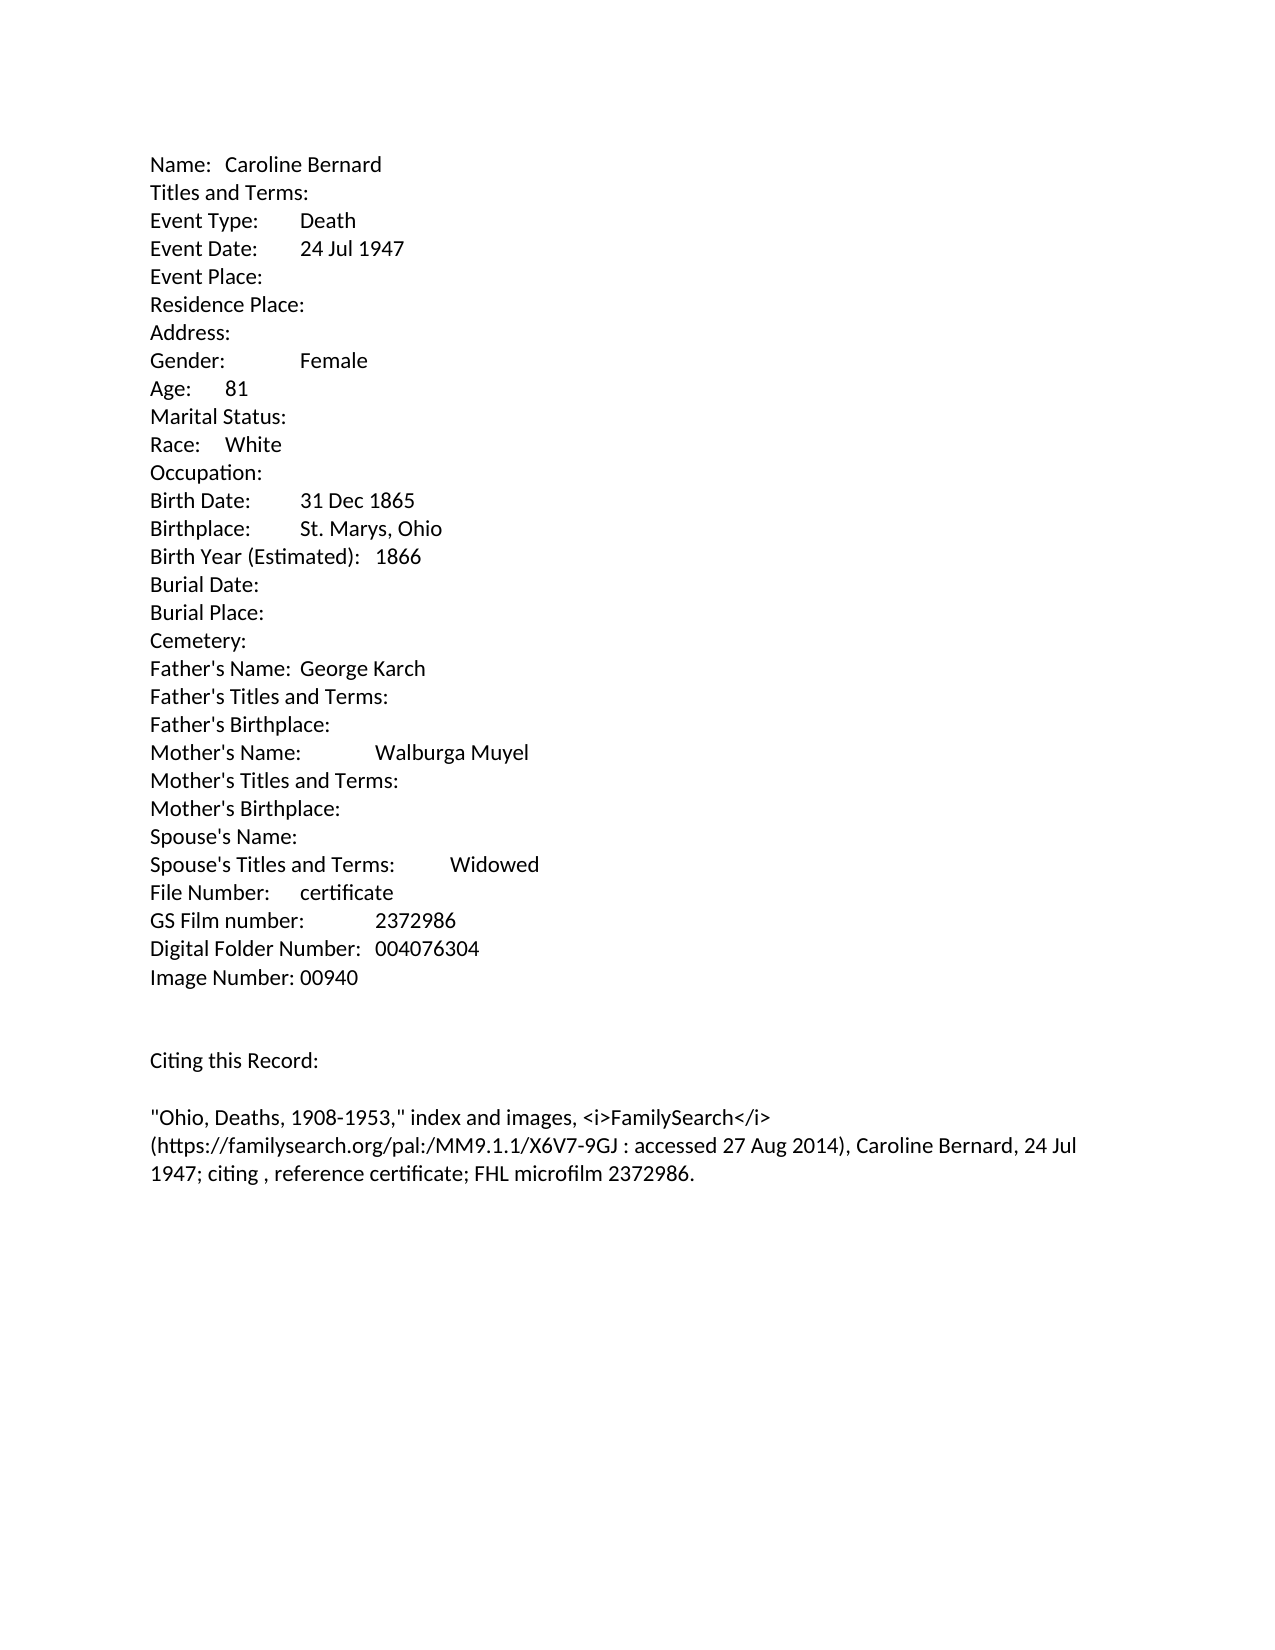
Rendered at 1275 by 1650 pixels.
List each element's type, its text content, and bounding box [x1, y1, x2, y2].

text Burial Date: [150, 570, 1125, 598]
text Image Number: 00940 [150, 963, 1125, 991]
text Father's Birthplace: [150, 710, 1125, 738]
text "Ohio, Deaths, 1908-1953," index and images, <i>FamilySearch</i> (https://familysearch.org/pal:/MM9.1.1/X6V7-9GJ : accessed 27 Aug 2014), Caroline Bernard, 24 Jul 1947; citing , reference certificate; FHL microfilm 2372986. [150, 1103, 1125, 1187]
text Event Place: [150, 262, 1125, 290]
text Event Type: Death [150, 206, 1125, 234]
text Citing this Record: [150, 1047, 1125, 1075]
text Birth Date: 31 Dec 1865 [150, 486, 1125, 514]
text Father's Name: George Karch [150, 654, 1125, 682]
text Age: 81 [150, 374, 1125, 402]
text Race: White [150, 430, 1125, 458]
text Residence Place: [150, 290, 1125, 318]
text Gender: Female [150, 346, 1125, 374]
text Spouse's Name: [150, 822, 1125, 851]
text Event Date: 24 Jul 1947 [150, 234, 1125, 262]
text Titles and Terms: [150, 178, 1125, 206]
text Burial Place: [150, 598, 1125, 626]
text Mother's Birthplace: [150, 794, 1125, 822]
text Mother's Titles and Terms: [150, 766, 1125, 794]
text Spouse's Titles and Terms: Widowed [150, 851, 1125, 878]
text GS Film number: 2372986 [150, 907, 1125, 934]
text Digital Folder Number: 004076304 [150, 934, 1125, 963]
text Birth Year (Estimated): 1866 [150, 542, 1125, 570]
text Cemetery: [150, 626, 1125, 654]
text Birthplace: St. Marys, Ohio [150, 514, 1125, 542]
text Address: [150, 318, 1125, 346]
text File Number: certificate [150, 878, 1125, 907]
text Father's Titles and Terms: [150, 682, 1125, 710]
text Occupation: [150, 458, 1125, 486]
text Name: Caroline Bernard [150, 150, 1125, 178]
text Marital Status: [150, 402, 1125, 430]
text Mother's Name: Walburga Muyel [150, 738, 1125, 766]
